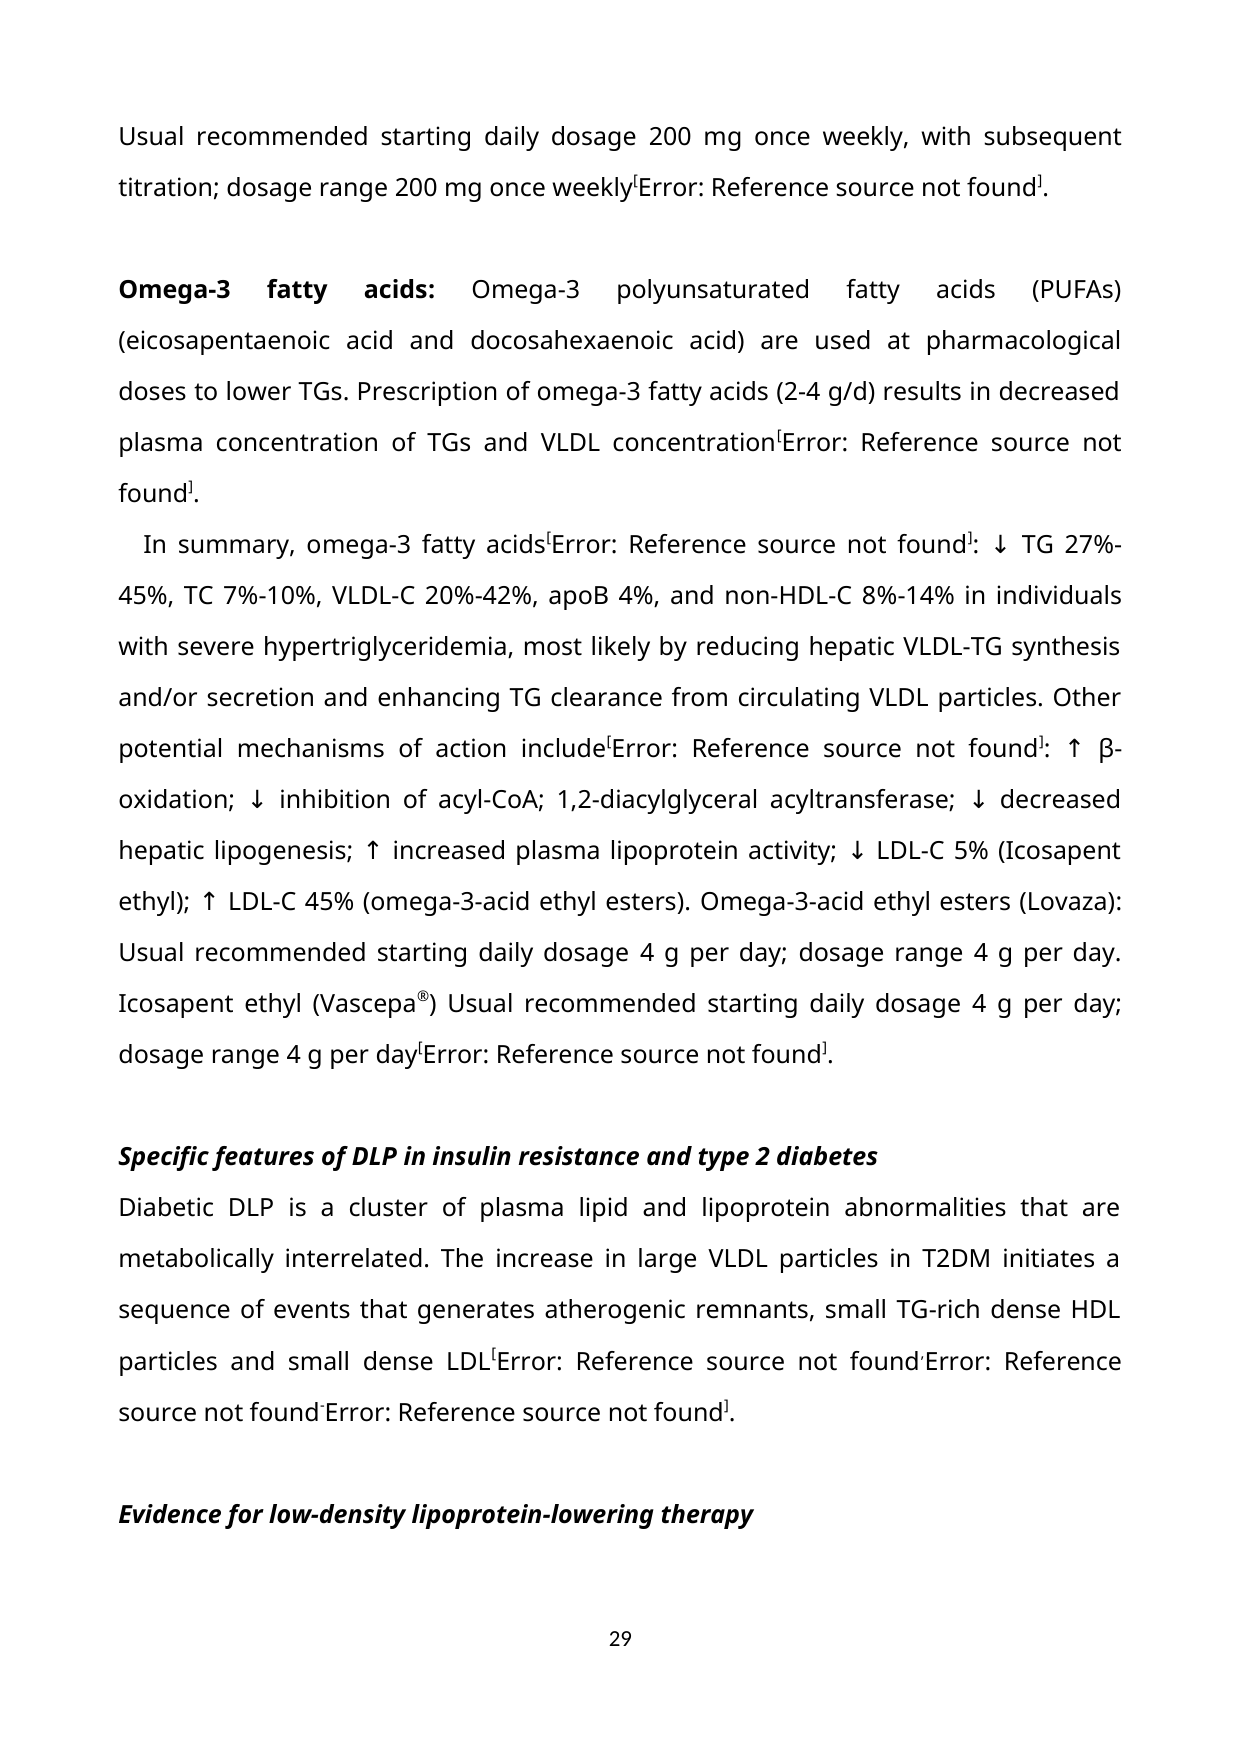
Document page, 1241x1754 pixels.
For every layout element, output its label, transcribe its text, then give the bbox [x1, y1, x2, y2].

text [118, 118, 1122, 203]
text Specific features of DLP in insulin resistance and type 2 diabetes [118, 1139, 1122, 1173]
text Evidence for low-density lipoprotein-lowering therapy [118, 1496, 1122, 1530]
